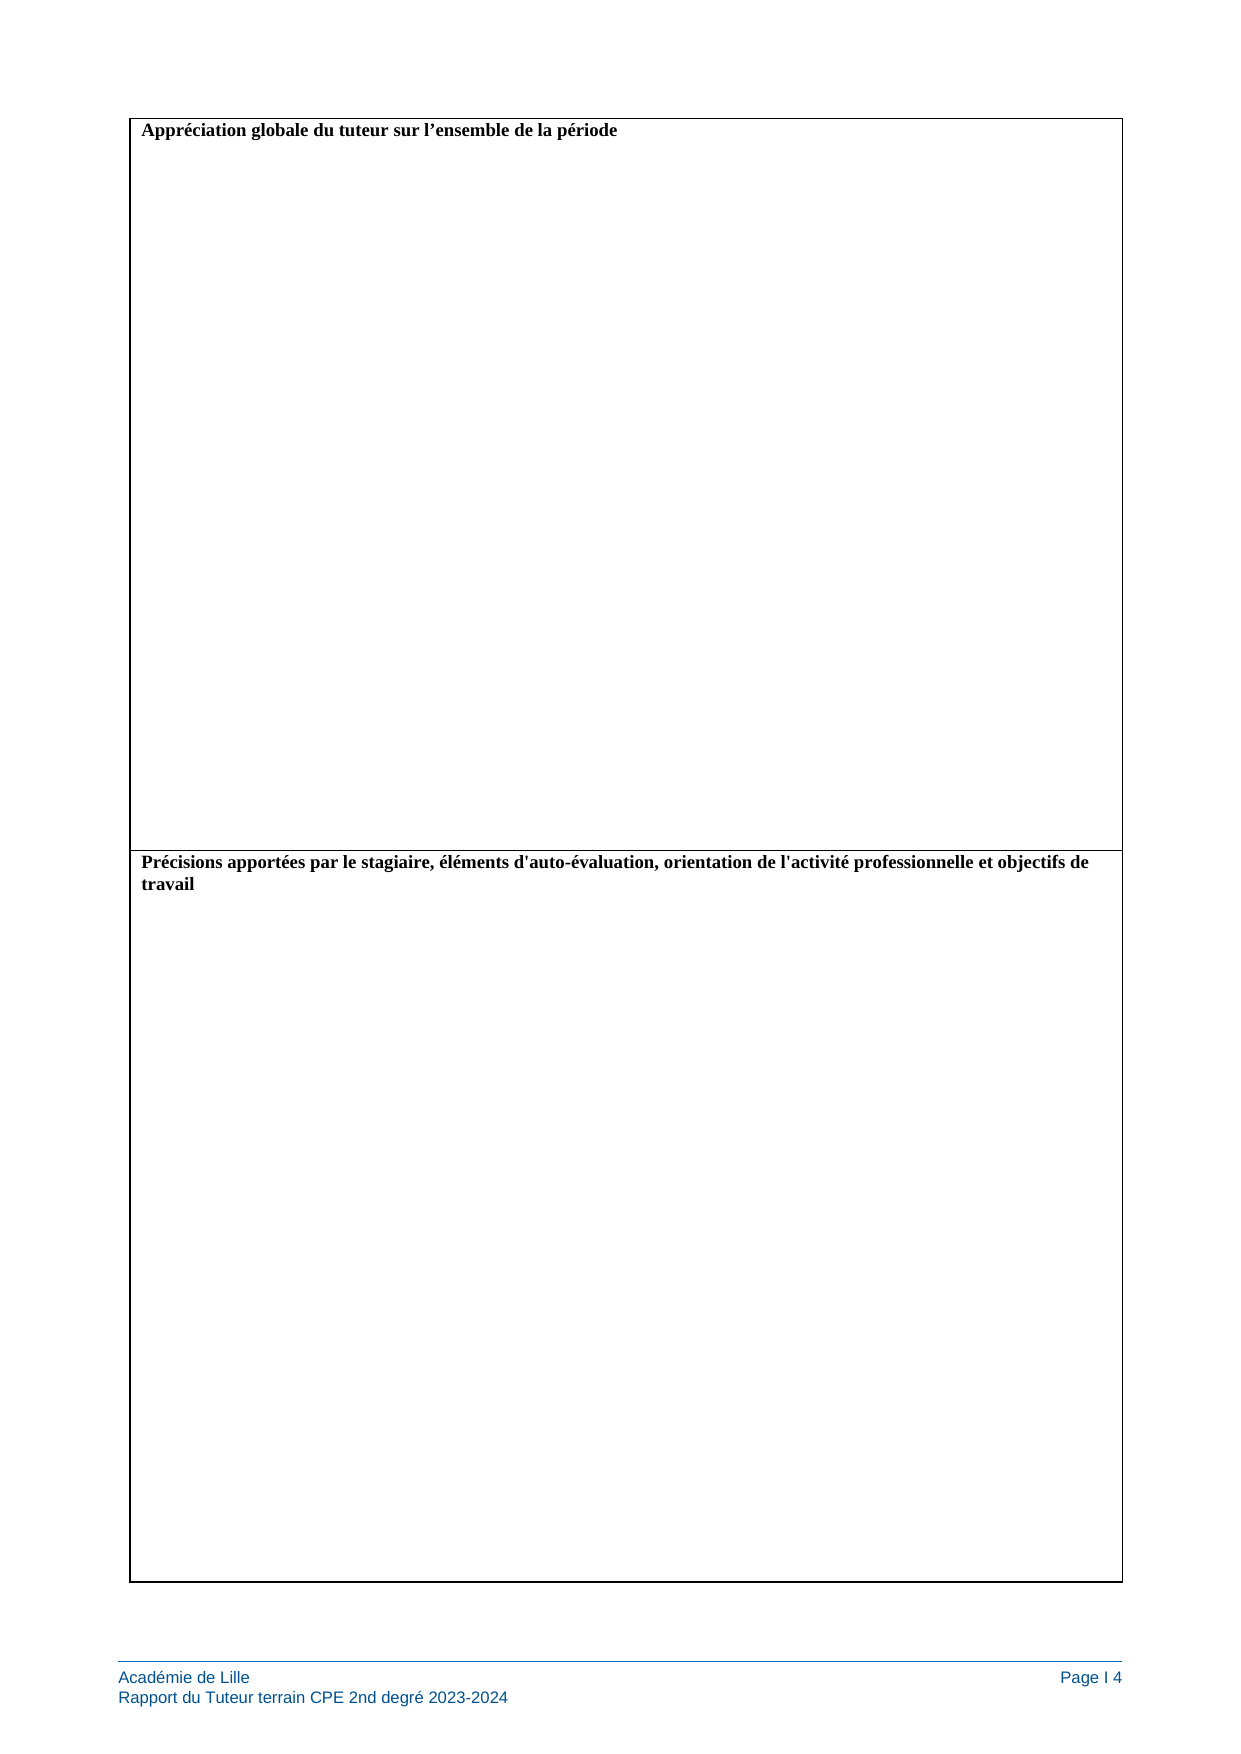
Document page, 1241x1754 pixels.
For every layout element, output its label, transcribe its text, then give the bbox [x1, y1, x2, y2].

table_header Appréciation globale du tuteur sur l’ensemble de la période [131, 119, 1122, 850]
table_cell Précisions apportées par le stagiaire, éléments d'auto-évaluation, orientation de l'activité professionnelle et objectifs de travail [131, 851, 1122, 1581]
